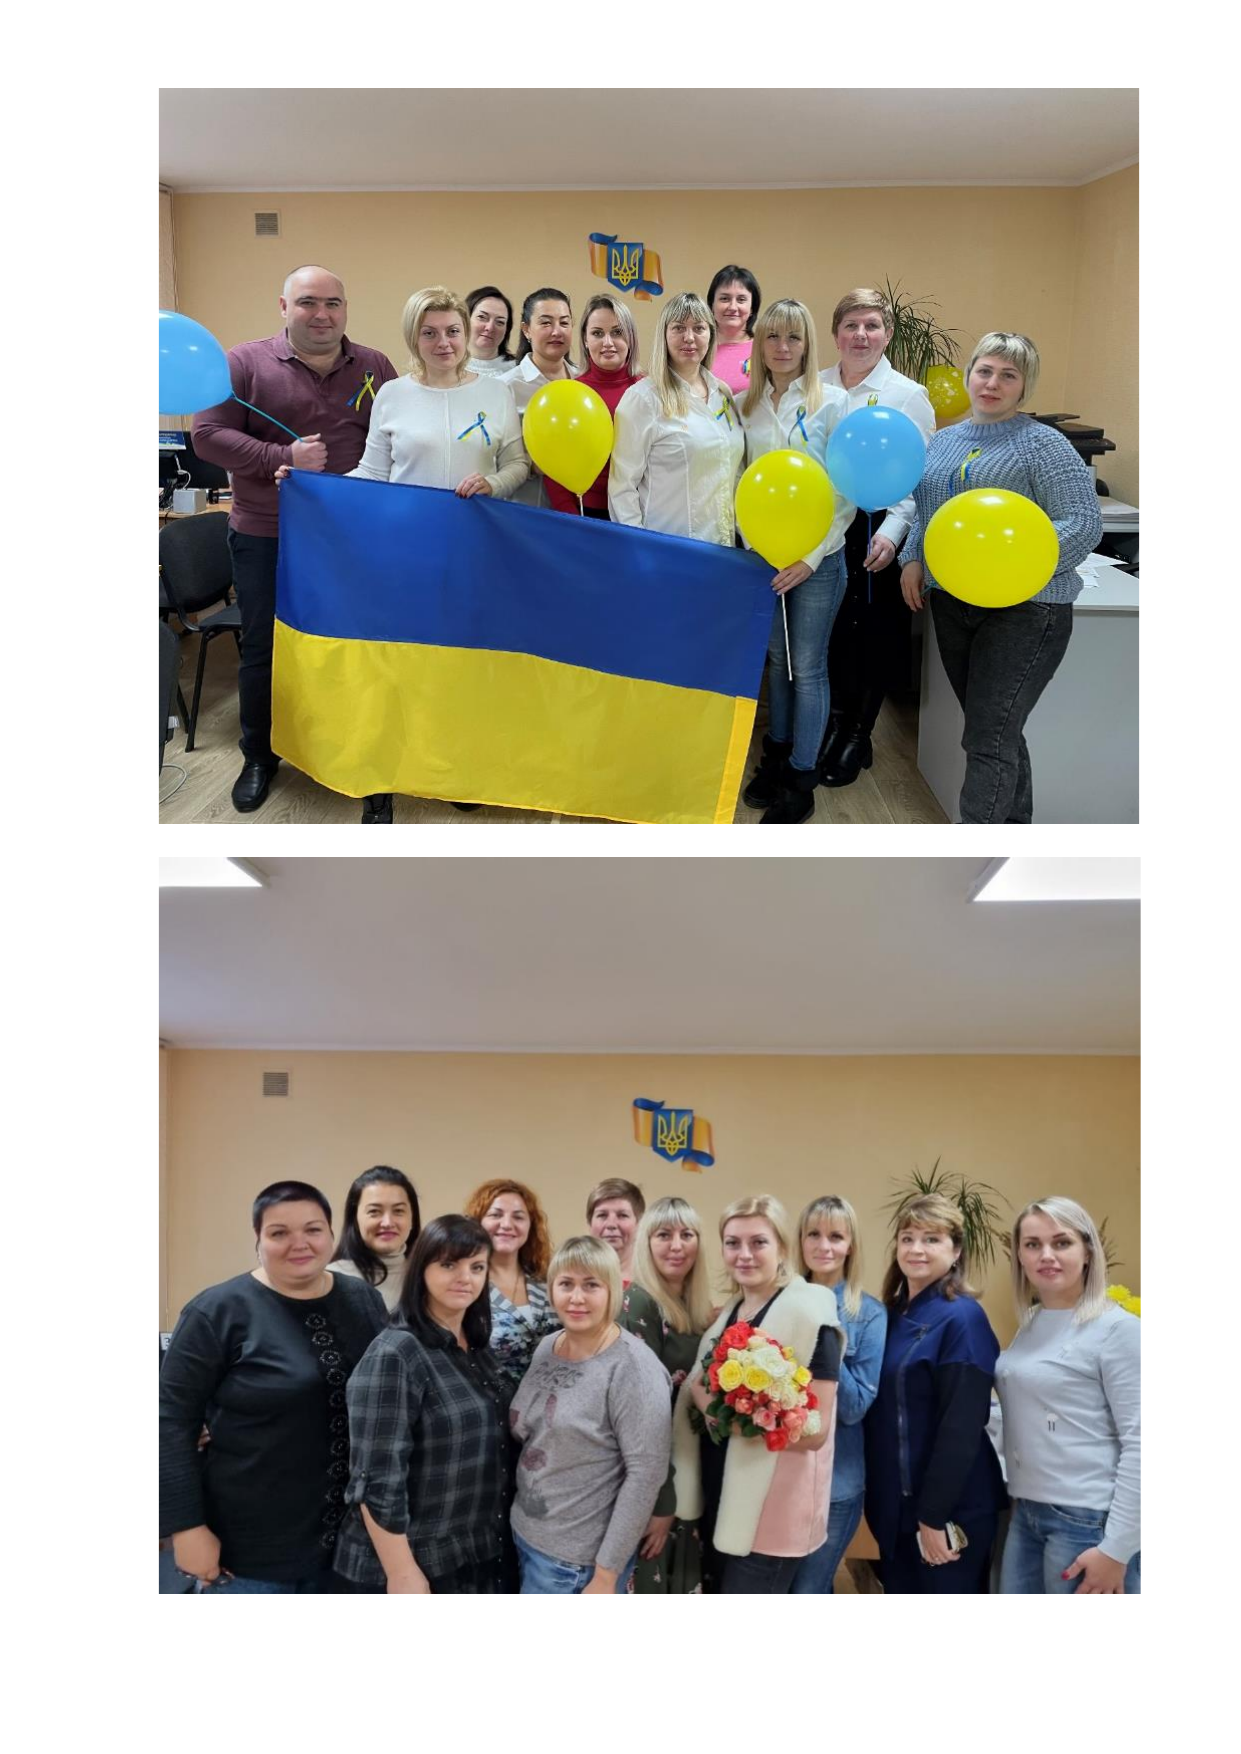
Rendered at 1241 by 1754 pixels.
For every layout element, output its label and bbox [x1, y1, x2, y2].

picture [158, 88, 1140, 824]
table_header [148, 89, 1152, 1594]
picture [158, 857, 1141, 1594]
